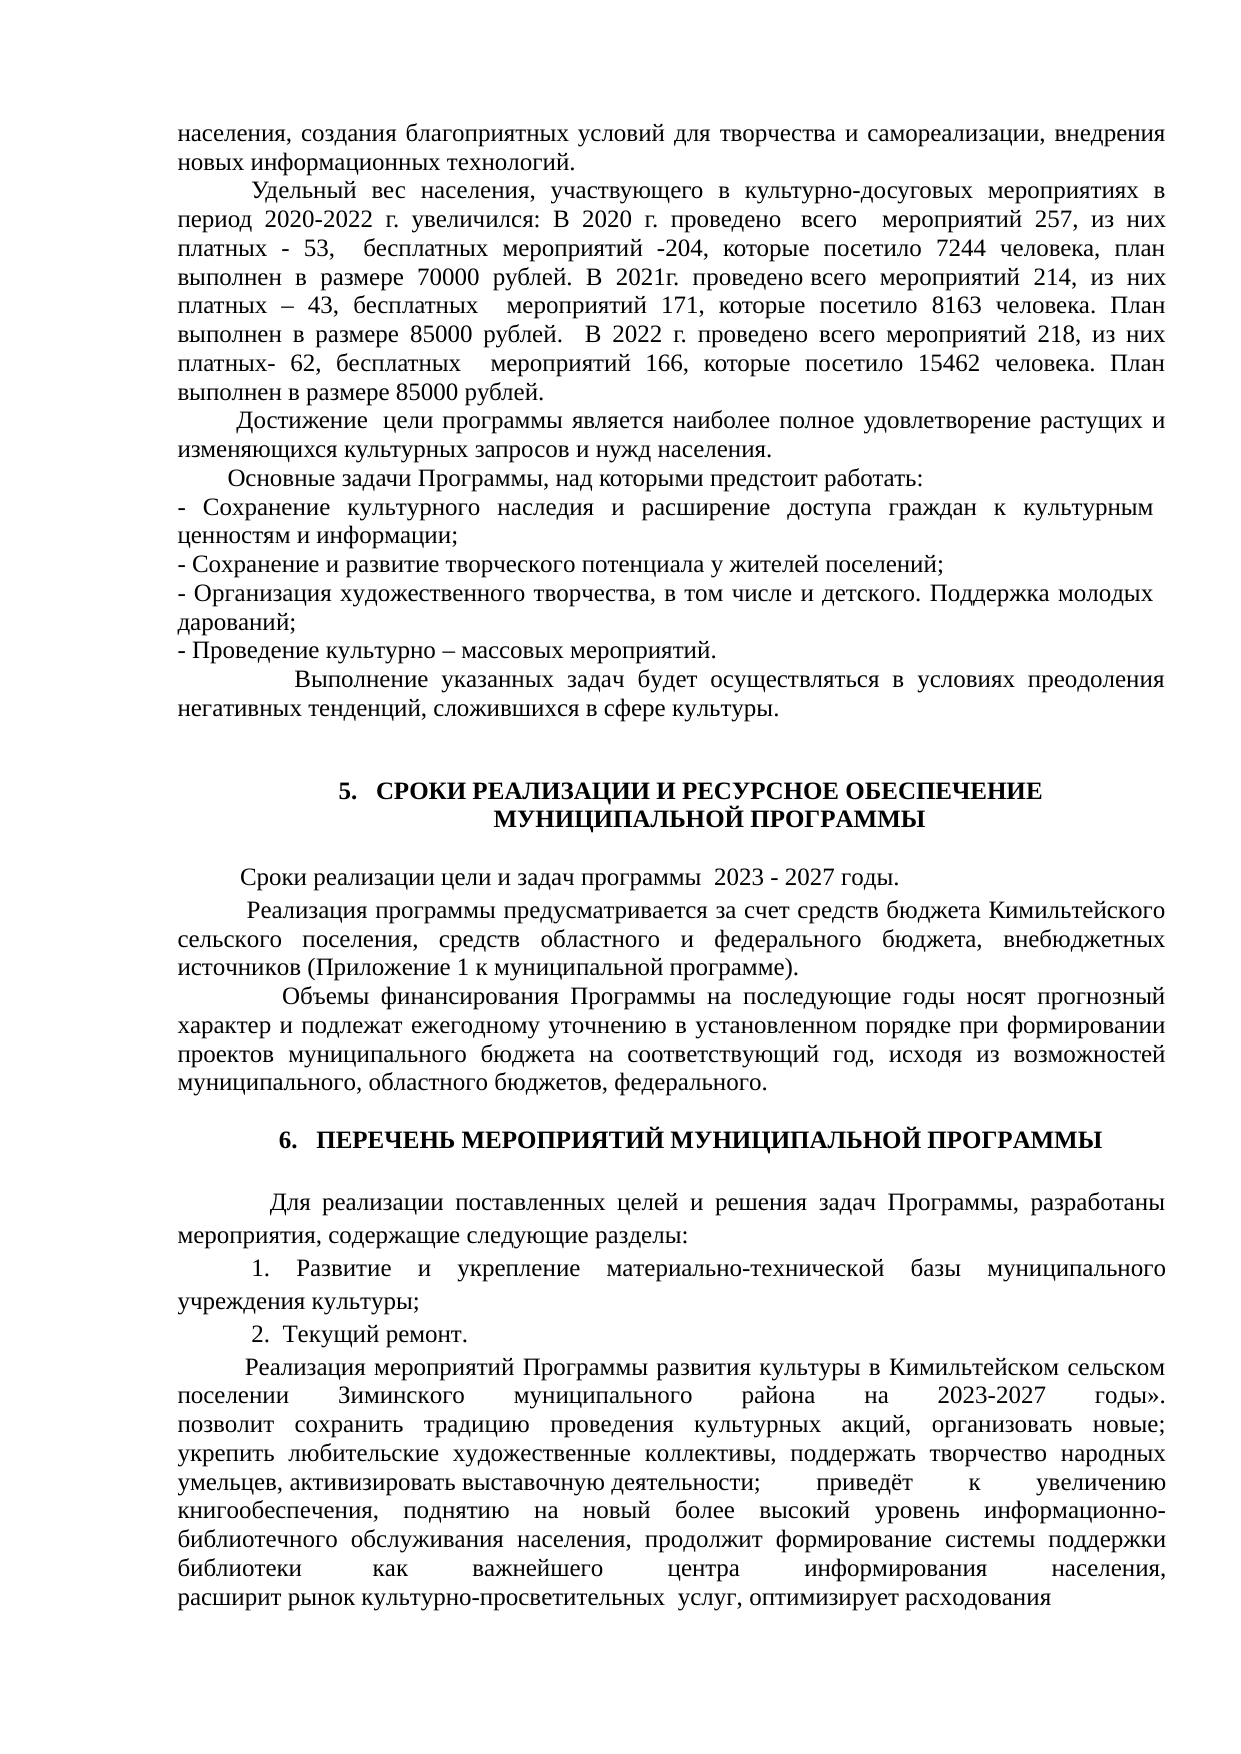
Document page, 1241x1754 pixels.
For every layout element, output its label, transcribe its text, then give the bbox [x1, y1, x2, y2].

subtitle Достижение цели программы является наиболее полное удовлетворение растущих и изменяющихся культурных запросов и нужд населения. Основные задачи Программы, над которыми предстоит работать: [177, 406, 1167, 492]
text Реализация программы предусматривается за счет средств бюджета Кимильтейского сельского поселения, средств областного и федерального бюджета, внебюджетных источников (Приложение 1 к муниципальной программе). [177, 895, 1167, 981]
text - Организация художественного творчества, в том числе и детского. Поддержка молодых дарований; [177, 578, 1154, 636]
text - Проведение культурно – массовых мероприятий. Выполнение указанных задач будет осуществляться в условиях преодоления негативных тенденций, сложившихся в сфере культуры. [177, 636, 1167, 722]
list ПЕРЕЧЕНЬ МЕРОПРИЯТИЙ МУНИЦИПАЛЬНОЙ ПРОГРАММЫ [215, 1125, 1167, 1154]
subtitle Удельный вес населения, участвующего в культурно-досуговых мероприятиях в период 2020-2022 г. увеличился: В 2020 г. проведено всего мероприятий 257, из них платных - 53, бесплатных мероприятий -204, которые посетило 7244 человека, план выполнен в размере 70000 рублей. В 2021г. проведено всего мероприятий 214, из них платных – 43, бесплатных мероприятий 171, которые посетило 8163 человека. План выполнен в размере 85000 рублей. В 2022 г. проведено всего мероприятий 218, из них платных- 62, бесплатных мероприятий 166, которые посетило 15462 человека. План выполнен в размере 85000 рублей. [177, 176, 1167, 406]
text Сроки реализации цели и задач программы 2023 - 2027 годы. [177, 862, 1167, 891]
text Для реализации поставленных целей и решения задач Программы, разработаны мероприятия, содержащие следующие разделы: [177, 1154, 1167, 1248]
list СРОКИ РЕАЛИЗАЦИИ И РЕСУРСНОЕ ОБЕСПЕЧЕНИЕ МУНИЦИПАЛЬНОЙ ПРОГРАММЫ [215, 776, 1167, 833]
text 1. Развитие и укрепление материально-технической базы муниципального учреждения культуры; [177, 1253, 1167, 1314]
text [177, 118, 1167, 176]
text - Сохранение культурного наследия и расширение доступа граждан к культурным ценностям и информации; [177, 492, 1154, 549]
text Объемы финансирования Программы на последующие годы носят прогнозный характер и подлежат ежегодному уточнению в установленном порядке при формировании проектов муниципального бюджета на соответствующий год, исходя из возможностей муниципального, областного бюджетов, федерального. [177, 981, 1167, 1096]
text 2. Текущий ремонт. [177, 1319, 1167, 1348]
text - Сохранение и развитие творческого потенциала у жителей поселений; [177, 549, 1154, 578]
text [177, 1352, 1167, 1611]
